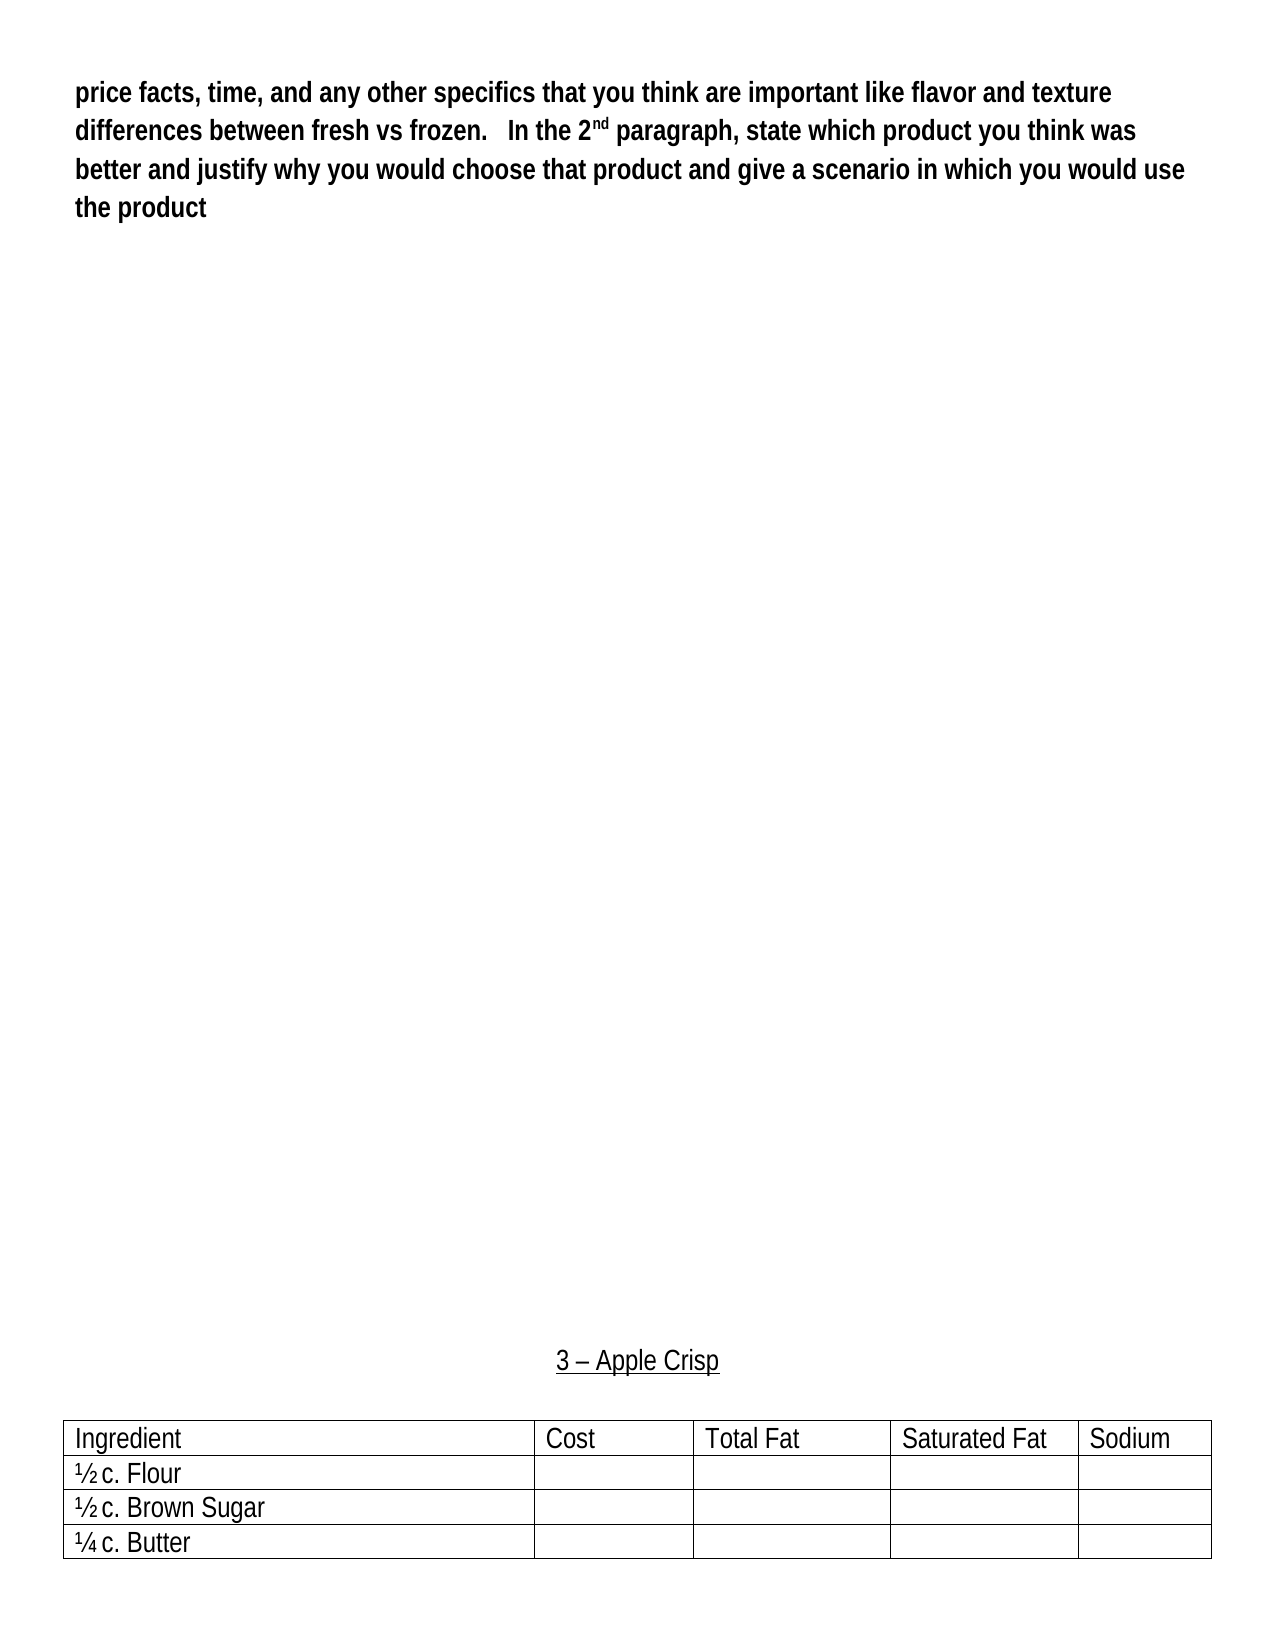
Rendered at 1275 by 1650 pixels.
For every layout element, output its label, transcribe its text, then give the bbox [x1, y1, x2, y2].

table_header Ingredient [64, 1421, 534, 1455]
table_cell [535, 1456, 693, 1489]
table_cell [891, 1456, 1078, 1489]
table_cell ½ c. Brown Sugar [64, 1490, 534, 1524]
table_header Total Fat [694, 1421, 890, 1455]
table_header Cost [535, 1421, 693, 1455]
table_cell [1079, 1490, 1211, 1524]
table_cell [694, 1525, 890, 1558]
table_cell ¼ c. Butter [64, 1525, 534, 1558]
table_cell [891, 1525, 1078, 1558]
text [75, 75, 1200, 224]
table_cell [1079, 1456, 1211, 1489]
table_header Sodium [1079, 1421, 1211, 1455]
table_cell [694, 1456, 890, 1489]
table_cell [535, 1490, 693, 1524]
table_cell [535, 1525, 693, 1558]
table_cell [694, 1490, 890, 1524]
table_cell [891, 1490, 1078, 1524]
table_header Saturated Fat [891, 1421, 1078, 1455]
text 3 – Apple Crisp [75, 1343, 1200, 1377]
table_cell [1079, 1525, 1211, 1558]
table_cell ½ c. Flour [64, 1456, 534, 1489]
